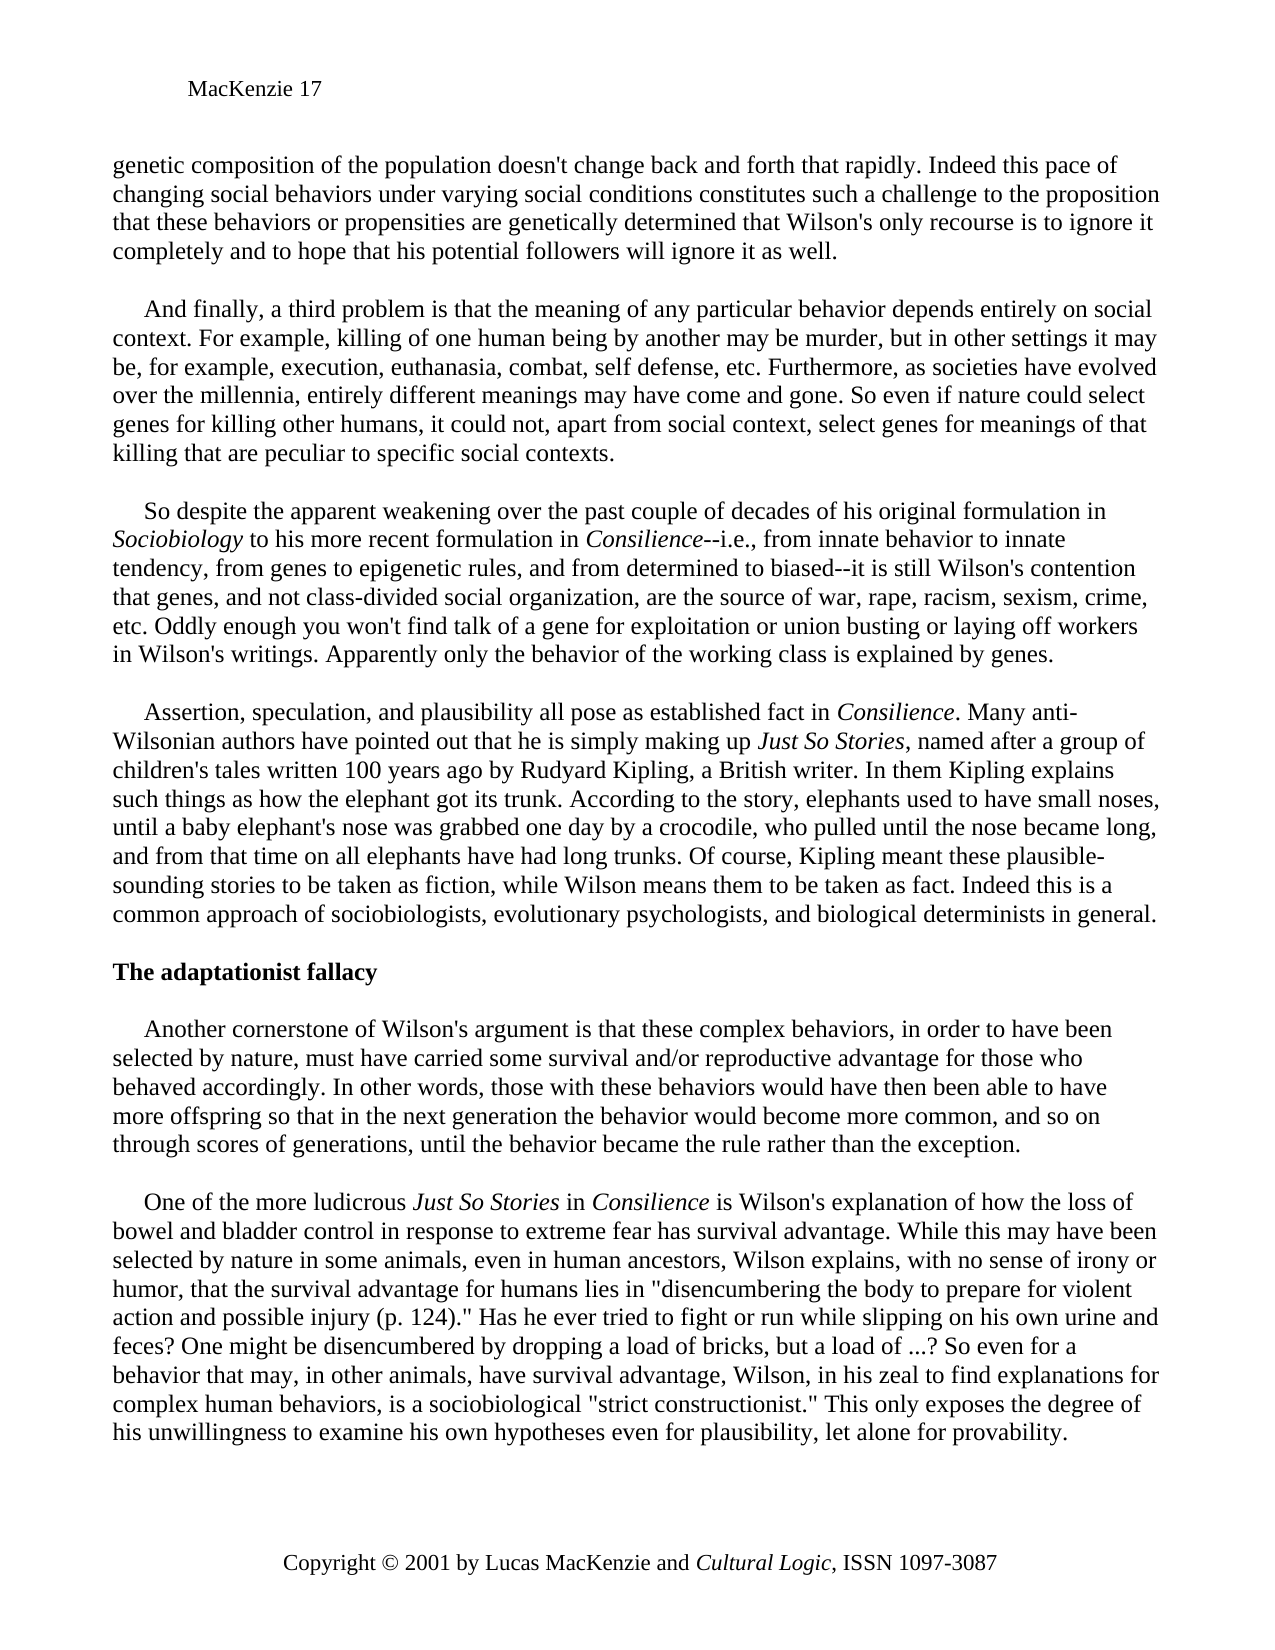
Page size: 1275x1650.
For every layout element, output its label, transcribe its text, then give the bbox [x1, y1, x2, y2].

text And finally, a third problem is that the meaning of any particular behavior depends entirely on social context. For example, killing of one human being by another may be murder, but in other settings it may be, for example, execution, euthanasia, combat, self defense, etc. Furthermore, as societies have evolved over the millennia, entirely different meanings may have come and gone. So even if nature could select genes for killing other humans, it could not, apart from social context, select genes for meanings of that killing that are peculiar to specific social contexts. [112, 294, 1162, 467]
text Another cornerstone of Wilson's argument is that these complex behaviors, in order to have been selected by nature, must have carried some survival and/or reproductive advantage for those who behaved accordingly. In other words, those with these behaviors would have then been able to have more offspring so that in the next generation the behavior would become more common, and so on through scores of generations, until the behavior became the rule rather than the exception. [112, 1014, 1162, 1158]
text The adaptationist fallacy [112, 957, 1162, 985]
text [112, 150, 1162, 265]
text Assertion, speculation, and plausibility all pose as established fact in Consilience. Many anti-Wilsonian authors have pointed out that he is simply making up Just So Stories, named after a group of children's tales written 100 years ago by Rudyard Kipling, a British writer. In them Kipling explains such things as how the elephant got its trunk. According to the story, elephants used to have small noses, until a baby elephant's nose was grabbed one day by a crocodile, who pulled until the nose became long, and from that time on all elephants have had long trunks. Of course, Kipling meant these plausible-sounding stories to be taken as fiction, while Wilson means them to be taken as fact. Indeed this is a common approach of sociobiologists, evolutionary psychologists, and biological determinists in general. [112, 697, 1162, 927]
text So despite the apparent weakening over the past couple of decades of his original formulation in Sociobiology to his more recent formulation in Consilience--i.e., from innate behavior to innate tendency, from genes to epigenetic rules, and from determined to biased--it is still Wilson's contention that genes, and not class-divided social organization, are the source of war, rape, racism, sexism, crime, etc. Oddly enough you won't find talk of a gene for exploitation or union busting or laying off workers in Wilson's writings. Apparently only the behavior of the working class is explained by genes. [112, 496, 1162, 668]
text One of the more ludicrous Just So Stories in Consilience is Wilson's explanation of how the loss of bowel and bladder control in response to extreme fear has survival advantage. While this may have been selected by nature in some animals, even in human ancestors, Wilson explains, with no sense of irony or humor, that the survival advantage for humans lies in "disencumbering the body to prepare for violent action and possible injury (p. 124)." Has he ever tried to fight or run while slipping on his own urine and feces? One might be disencumbered by dropping a load of bricks, but a load of ...? So even for a behavior that may, in other animals, have survival advantage, Wilson, in his zeal to find explanations for complex human behaviors, is a sociobiological "strict constructionist." This only exposes the degree of his unwillingness to examine his own hypotheses even for plausibility, let alone for provability. [112, 1187, 1162, 1446]
